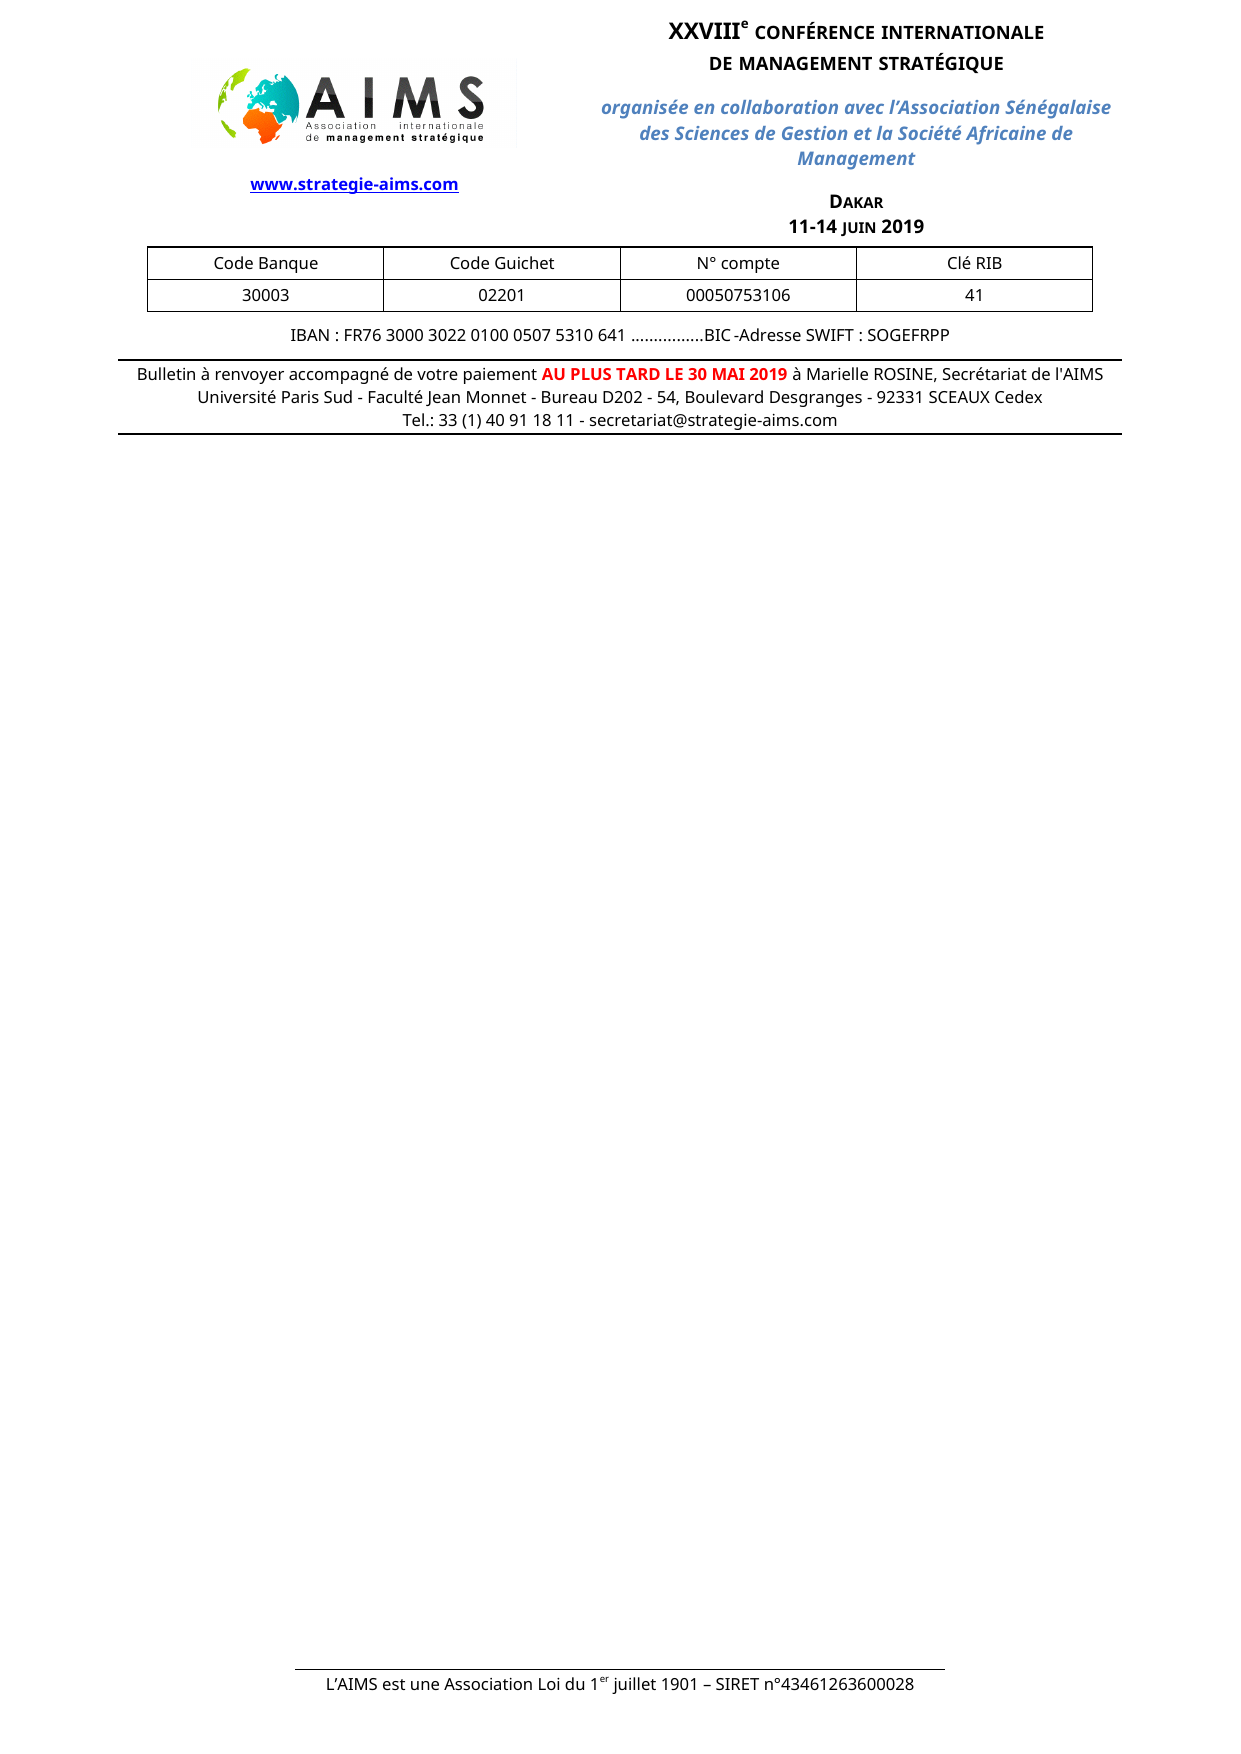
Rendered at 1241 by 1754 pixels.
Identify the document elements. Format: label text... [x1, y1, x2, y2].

picture [191, 58, 517, 148]
table_header Code Guichet [384, 248, 620, 278]
table_cell 30003 [148, 280, 383, 311]
table_header N° compte [621, 248, 856, 278]
text Université Paris Sud - Faculté Jean Monnet - Bureau D202 - 54, Boulevard Desgranges - 92331 SCEAUX Cedex [118, 386, 1122, 405]
table_cell 02201 [384, 280, 620, 311]
text Bulletin à renvoyer accompagné de votre paiement AU PLUS TARD LE 30 MAI 2019 à Marielle ROSINE, Secrétariat de l'AIMS [118, 361, 1122, 386]
table_header Code Banque [148, 248, 383, 278]
text IBAN : FR76 3000 3022 0100 0507 5310 641 BIC -Adresse SWIFT : SOGEFRPP [118, 324, 1122, 347]
table_header Clé RIB [857, 248, 1092, 278]
text Tel.: 33 (1) 40 91 18 11 - secretariat@strategie-aims.com [118, 405, 1122, 433]
table_cell 41 [857, 280, 1092, 311]
table_cell 00050753106 [621, 280, 856, 311]
